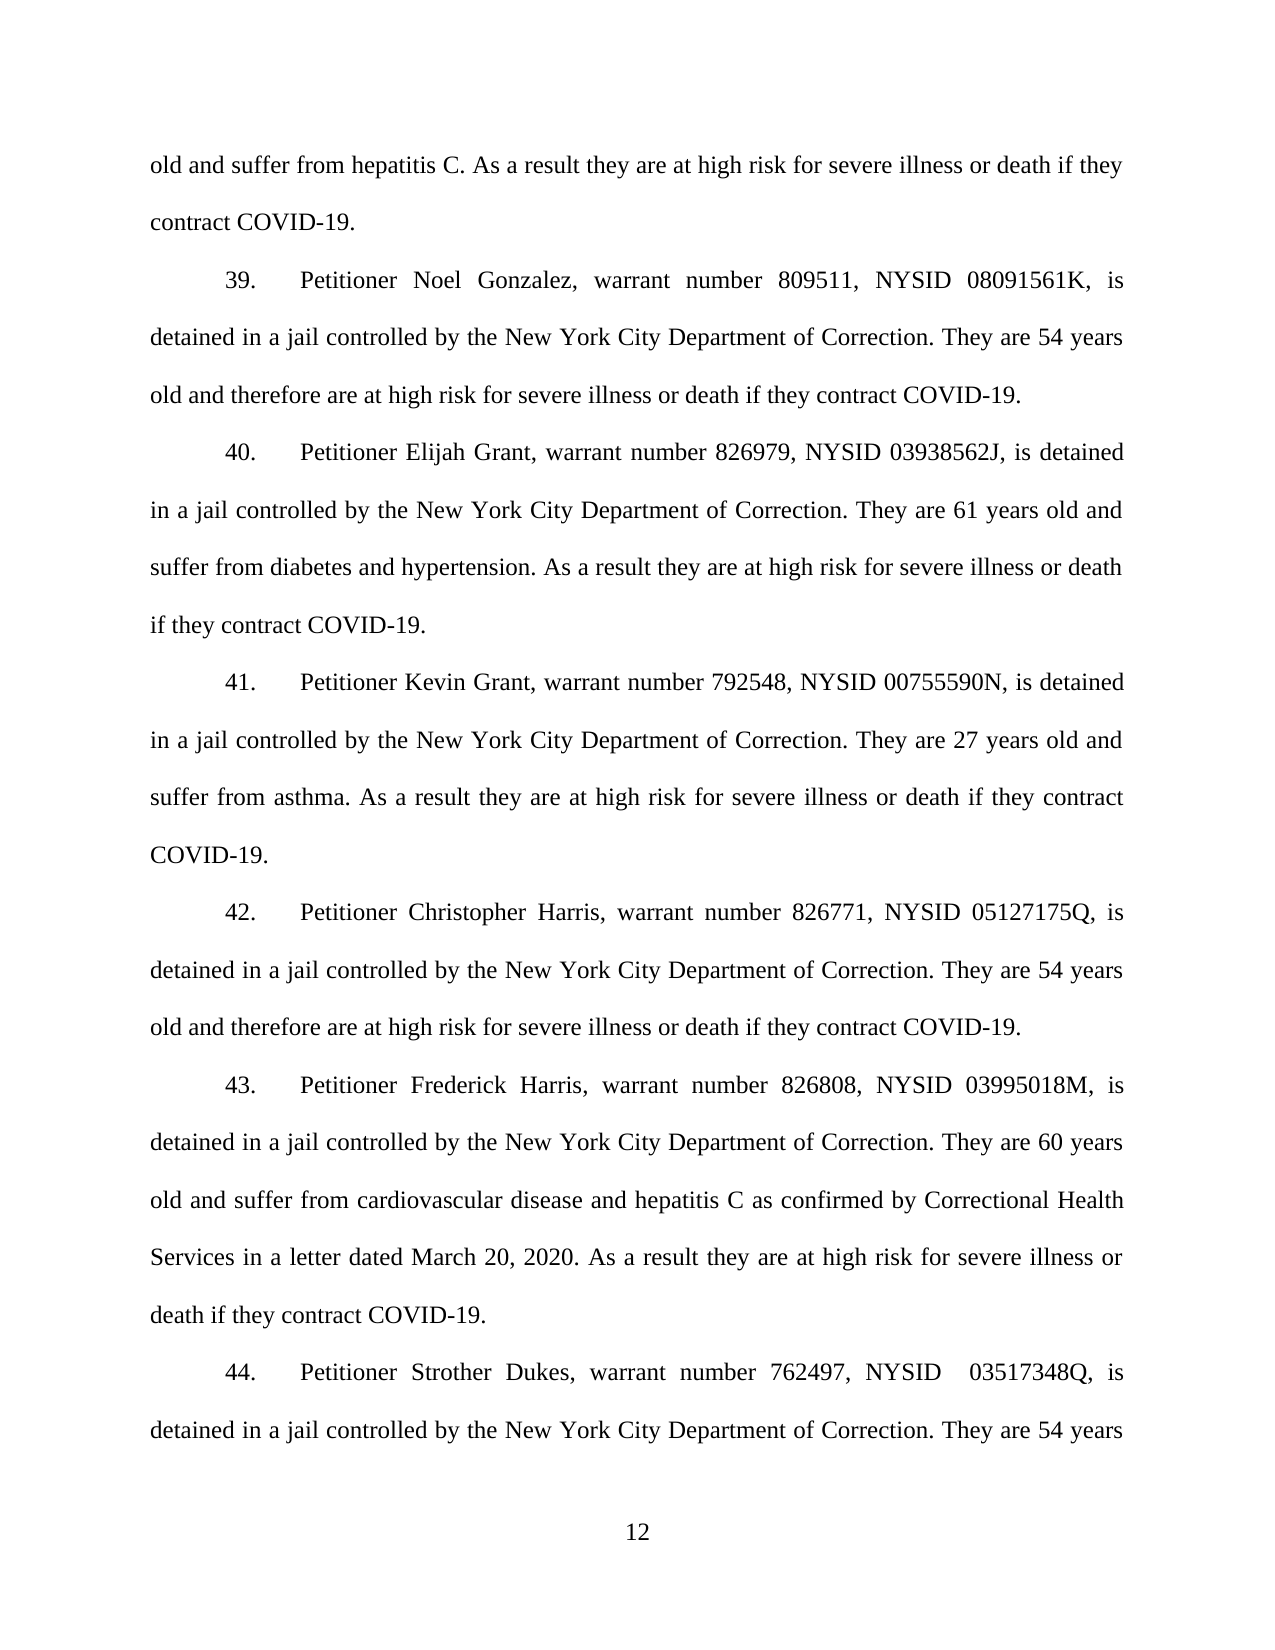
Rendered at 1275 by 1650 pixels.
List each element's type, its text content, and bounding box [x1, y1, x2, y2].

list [150, 1357, 1125, 1444]
list Petitioner Christopher Harris, warrant number 826771, NYSID 05127175Q, is detained in a jail controlled by the New York City Department of Correction. They are 54 years old and therefore are at high risk for severe illness or death if they contract COVID-19. [150, 897, 1125, 1041]
list Petitioner Kevin Grant, warrant number 792548, NYSID 00755590N, is detained in a jail controlled by the New York City Department of Correction. They are 27 years old and suffer from asthma. As a result they are at high risk for severe illness or death if they contract COVID-19. [150, 667, 1125, 869]
list Petitioner Noel Gonzalez, warrant number 809511, NYSID 08091561K, is detained in a jail controlled by the New York City Department of Correction. They are 54 years old and therefore are at high risk for severe illness or death if they contract COVID-19. [150, 265, 1125, 409]
list Petitioner Elijah Grant, warrant number 826979, NYSID 03938562J, is detained in a jail controlled by the New York City Department of Correction. They are 61 years old and suffer from diabetes and hypertension. As a result they are at high risk for severe illness or death if they contract COVID-19. [150, 437, 1125, 639]
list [150, 150, 1125, 236]
list Petitioner Frederick Harris, warrant number 826808, NYSID 03995018M, is detained in a jail controlled by the New York City Department of Correction. They are 60 years old and suffer from cardiovascular disease and hepatitis C as confirmed by Correctional Health Services in a letter dated March 20, 2020. As a result they are at high risk for severe illness or death if they contract COVID-19. [150, 1070, 1125, 1329]
